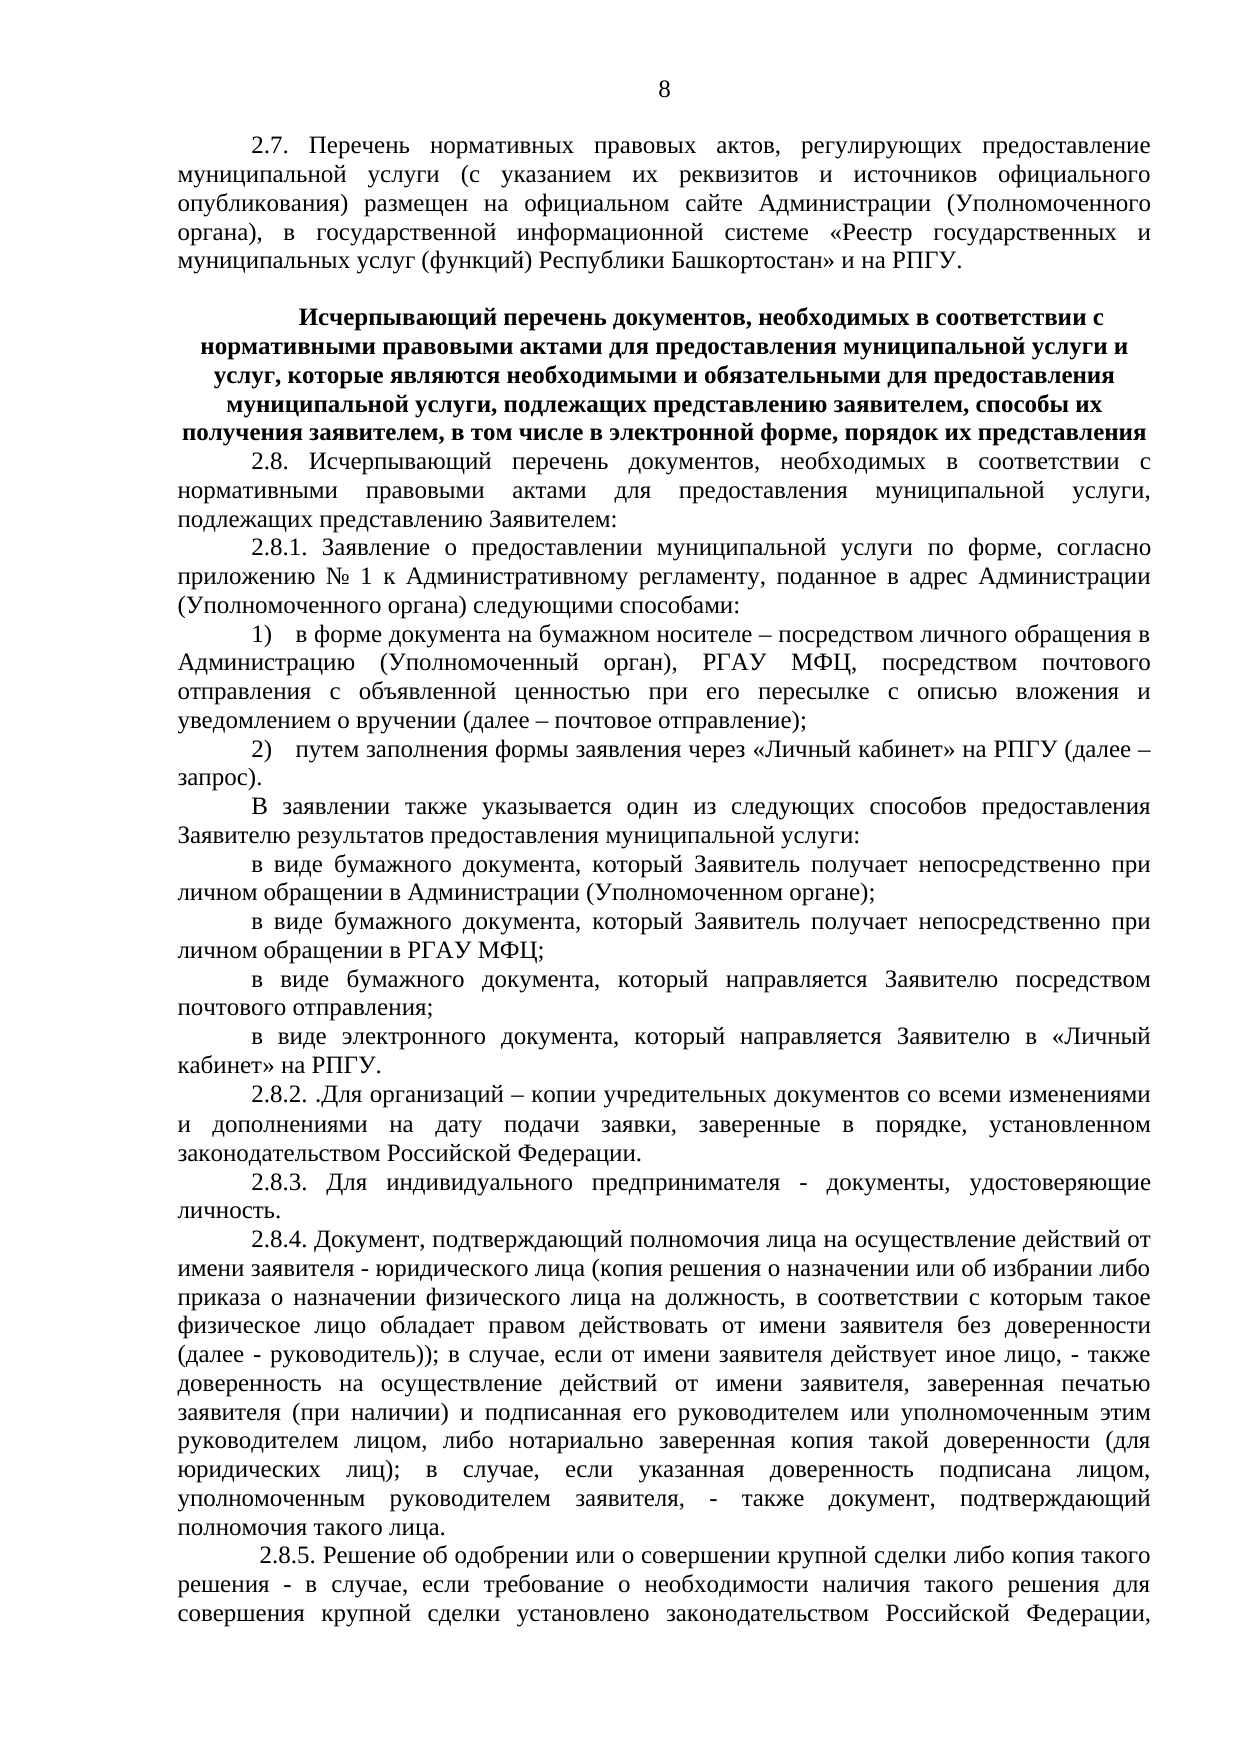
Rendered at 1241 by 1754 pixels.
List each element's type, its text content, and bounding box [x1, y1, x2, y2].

text в виде бумажного документа, который Заявитель получает непосредственно при личном обращении в Администрации (Уполномоченном органе); [177, 849, 1152, 906]
list в форме документа на бумажном носителе – посредством личного обращения в Администрацию (Уполномоченный орган), РГАУ МФЦ, посредством почтового отправления с объявленной ценностью при его пересылке с описью вложения и уведомлением о вручении (далее – почтовое отправление); [177, 619, 1152, 734]
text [177, 1540, 1152, 1627]
text 2.8.1. Заявление о предоставлении муниципальной услуги по форме, согласно приложению № 1 к Административному регламенту, поданное в адрес Администрации (Уполномоченного органа) следующими способами: [177, 532, 1152, 619]
text в виде бумажного документа, который Заявитель получает непосредственно при личном обращении в РГАУ МФЦ; [177, 906, 1152, 964]
text 2.8.2. .Для организаций – копии учредительных документов со всеми изменениями и дополнениями на дату подачи заявки, заверенные в порядке, установленном законодательством Российской Федерации. [177, 1079, 1152, 1167]
text Исчерпывающий перечень документов, необходимых в соответствии с нормативными правовыми актами для предоставления муниципальной услуги и услуг, которые являются необходимыми и обязательными для предоставления муниципальной услуги, подлежащих представлению заявителем, способы их получения заявителем, в том числе в электронной форме, порядок их представления [177, 302, 1152, 446]
text В заявлении также указывается один из следующих способов предоставления Заявителю результатов предоставления муниципальной услуги: [177, 791, 1152, 849]
text в виде электронного документа, который направляется Заявителю в «Личный кабинет» на РПГУ. [177, 1021, 1152, 1079]
list путем заполнения формы заявления через «Личный кабинет» на РПГУ (далее – запрос). [177, 734, 1152, 791]
text 2.7. Перечень нормативных правовых актов, регулирующих предоставление муниципальной услуги (с указанием их реквизитов и источников официального опубликования) размещен на официальном сайте Администрации (Уполномоченного органа), в государственной информационной системе «Реестр государственных и муниципальных услуг (функций) Республики Башкортостан» и на РПГУ. [177, 131, 1152, 274]
text 2.8.4. Документ, подтверждающий полномочия лица на осуществление действий от имени заявителя - юридического лица (копия решения о назначении или об избрании либо приказа о назначении физического лица на должность, в соответствии с которым такое физическое лицо обладает правом действовать от имени заявителя без доверенности (далее - руководитель)); в случае, если от имени заявителя действует иное лицо, - также доверенность на осуществление действий от имени заявителя, заверенная печатью заявителя (при наличии) и подписанная его руководителем или уполномоченным этим руководителем лицом, либо нотариально заверенная копия такой доверенности (для юридических лиц); в случае, если указанная доверенность подписана лицом, уполномоченным руководителем заявителя, - также документ, подтверждающий полномочия такого лица. [177, 1224, 1152, 1540]
text 2.8.3. Для индивидуального предпринимателя - документы, удостоверяющие личность. [177, 1167, 1152, 1224]
text в виде бумажного документа, который направляется Заявителю посредством почтового отправления; [177, 964, 1152, 1021]
text 2.8. Исчерпывающий перечень документов, необходимых в соответствии с нормативными правовыми актами для предоставления муниципальной услуги, подлежащих представлению Заявителем: [177, 446, 1152, 532]
